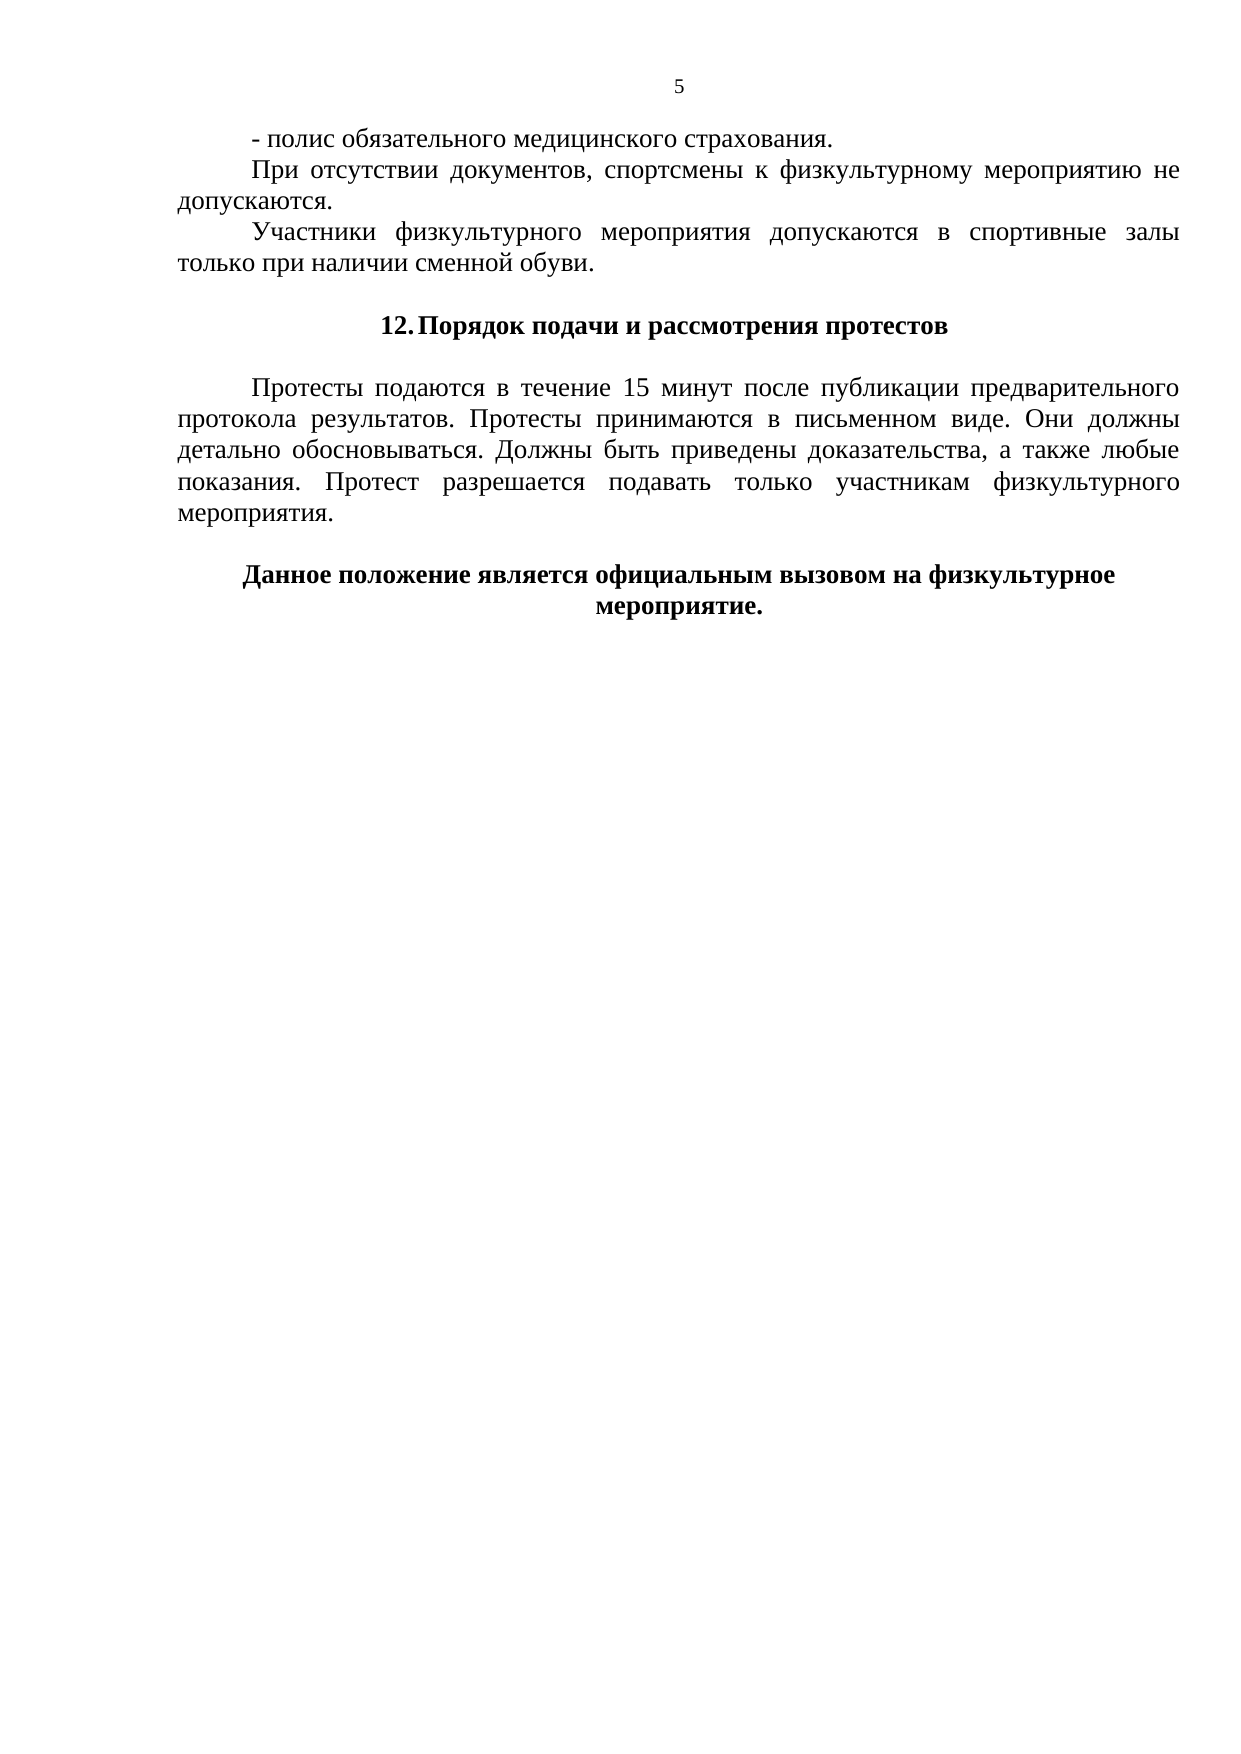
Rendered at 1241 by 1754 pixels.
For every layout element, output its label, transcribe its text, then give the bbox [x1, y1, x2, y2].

list Порядок подачи и рассмотрения протестов [148, 309, 1181, 340]
text При отсутствии документов, спортсмены к физкультурному мероприятию не допускаются. [177, 153, 1181, 215]
text Данное положение является официальным вызовом на физкультурное мероприятие. [177, 558, 1181, 620]
text - полис обязательного медицинского страхования. [177, 122, 1181, 153]
text Протесты подаются в течение 15 минут после публикации предварительного протокола результатов. Протесты принимаются в письменном виде. Они должны детально обосновываться. Должны быть приведены доказательства, а также любые показания. Протест разрешается подавать только участникам физкультурного мероприятия. [177, 371, 1181, 527]
list Участники физкультурного мероприятия допускаются в спортивные залы только при наличии сменной обуви. [177, 215, 1181, 278]
